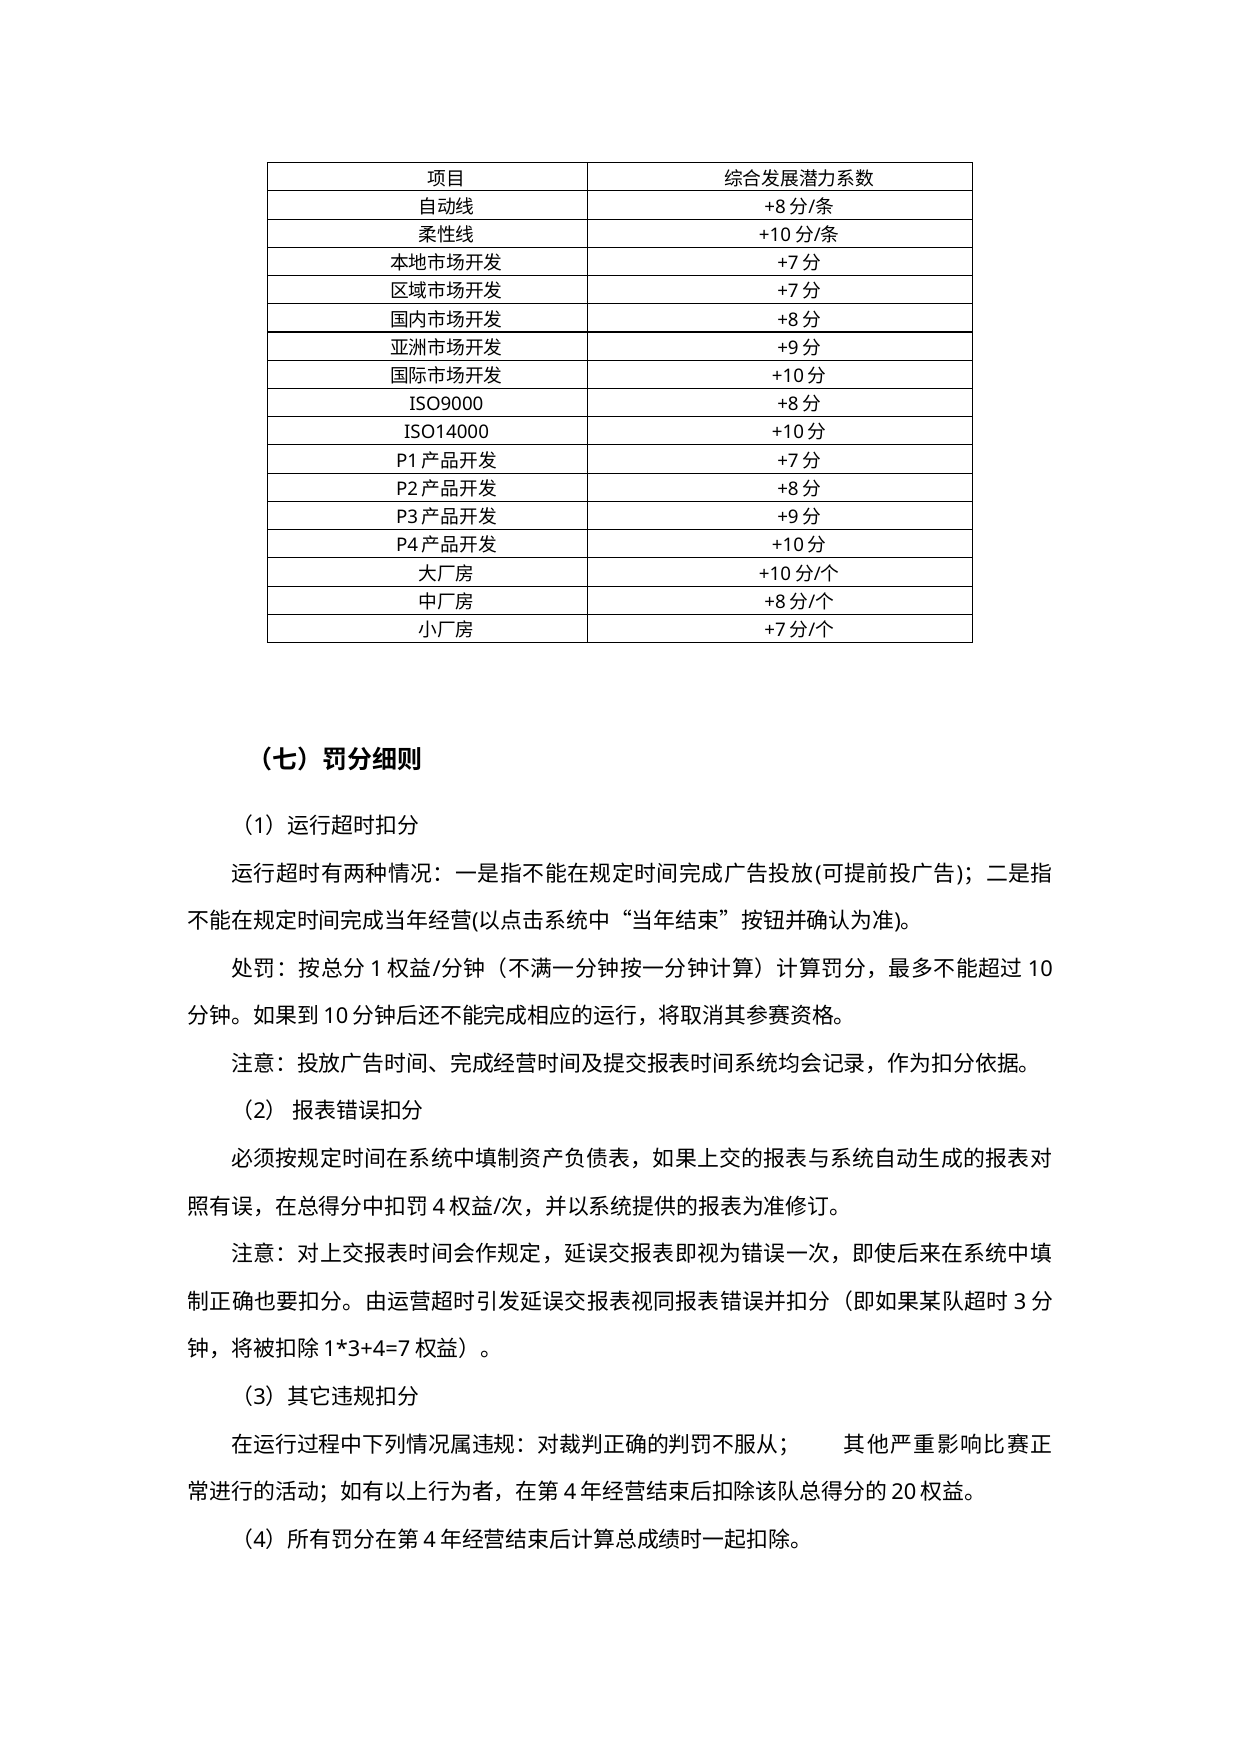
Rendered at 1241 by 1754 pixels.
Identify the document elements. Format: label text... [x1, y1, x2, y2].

table_cell 区域市场开发 [268, 276, 587, 303]
text （1）运行超时扣分 [187, 808, 1053, 840]
table_cell P3产品开发 [268, 502, 587, 529]
text （七）罚分细则 [187, 627, 1053, 790]
table_cell 国际市场开发 [268, 361, 587, 388]
table_cell 大厂房 [268, 558, 587, 586]
table_cell P2产品开发 [268, 474, 587, 501]
text （3）其它违规扣分 [187, 1379, 1053, 1411]
text 必须按规定时间在系统中填制资产负债表，如果上交的报表与系统自动生成的报表对照有误，在总得分中扣罚4权益/次，并以系统提供的报表为准修订。 [187, 1141, 1053, 1220]
text 运行超时有两种情况：一是指不能在规定时间完成广告投放(可提前投广告)；二是指不能在规定时间完成当年经营(以点击系统中“当年结束”按钮并确认为准)。 [187, 856, 1053, 935]
text （4）所有罚分在第4年经营结束后计算总成绩时一起扣除。 [187, 1522, 1053, 1553]
table_cell +8分 [588, 389, 972, 416]
table_cell +9分 [588, 502, 972, 529]
table_cell 自动线 [268, 191, 587, 218]
table_cell P1产品开发 [268, 445, 587, 473]
table_cell ISO9000 [268, 389, 587, 416]
text 处罚：按总分1权益/分钟（不满一分钟按一分钟计算）计算罚分，最多不能超过10分钟。如果到10分钟后还不能完成相应的运行，将取消其参赛资格。 [187, 951, 1053, 1030]
text （2） 报表错误扣分 [187, 1093, 1053, 1125]
table_cell +8分/条 [588, 191, 972, 218]
table_cell +8分 [588, 474, 972, 501]
text 注意：投放广告时间、完成经营时间及提交报表时间系统均会记录，作为扣分依据。 [187, 1046, 1053, 1078]
table_cell +10分/条 [588, 220, 972, 247]
table_header 项目 [268, 163, 587, 190]
table_cell 中厂房 [268, 587, 587, 614]
table_cell +8分 [588, 304, 972, 331]
text 注意：对上交报表时间会作规定，延误交报表即视为错误一次，即使后来在系统中填制正确也要扣分。由运营超时引发延误交报表视同报表错误并扣分（即如果某队超时3分钟，将被扣除1*3+4=7权益）。 [187, 1236, 1053, 1363]
table_cell 柔性线 [268, 220, 587, 247]
table_cell +10分 [588, 530, 972, 557]
table_cell P4产品开发 [268, 530, 587, 557]
table_header 综合发展潜力系数 [588, 163, 972, 190]
text 在运行过程中下列情况属违规：对裁判正确的判罚不服从； 其他严重影响比赛正常进行的活动；如有以上行为者，在第4年经营结束后扣除该队总得分的20权益。 [187, 1427, 1053, 1506]
table_cell 国内市场开发 [268, 304, 587, 331]
table_cell +9分 [588, 333, 972, 360]
table_cell +7分 [588, 248, 972, 275]
table_cell 本地市场开发 [268, 248, 587, 275]
table_cell 小厂房 [268, 615, 587, 642]
table_cell +7分 [588, 445, 972, 473]
table_cell ISO14000 [268, 417, 587, 444]
table_cell 亚洲市场开发 [268, 333, 587, 360]
table_cell +10分 [588, 417, 972, 444]
table_cell +10分 [588, 361, 972, 388]
table_cell +7分 [588, 276, 972, 303]
table_cell +7分/个 [588, 615, 972, 642]
table_cell +10分/个 [588, 558, 972, 586]
table_cell +8分/个 [588, 587, 972, 614]
